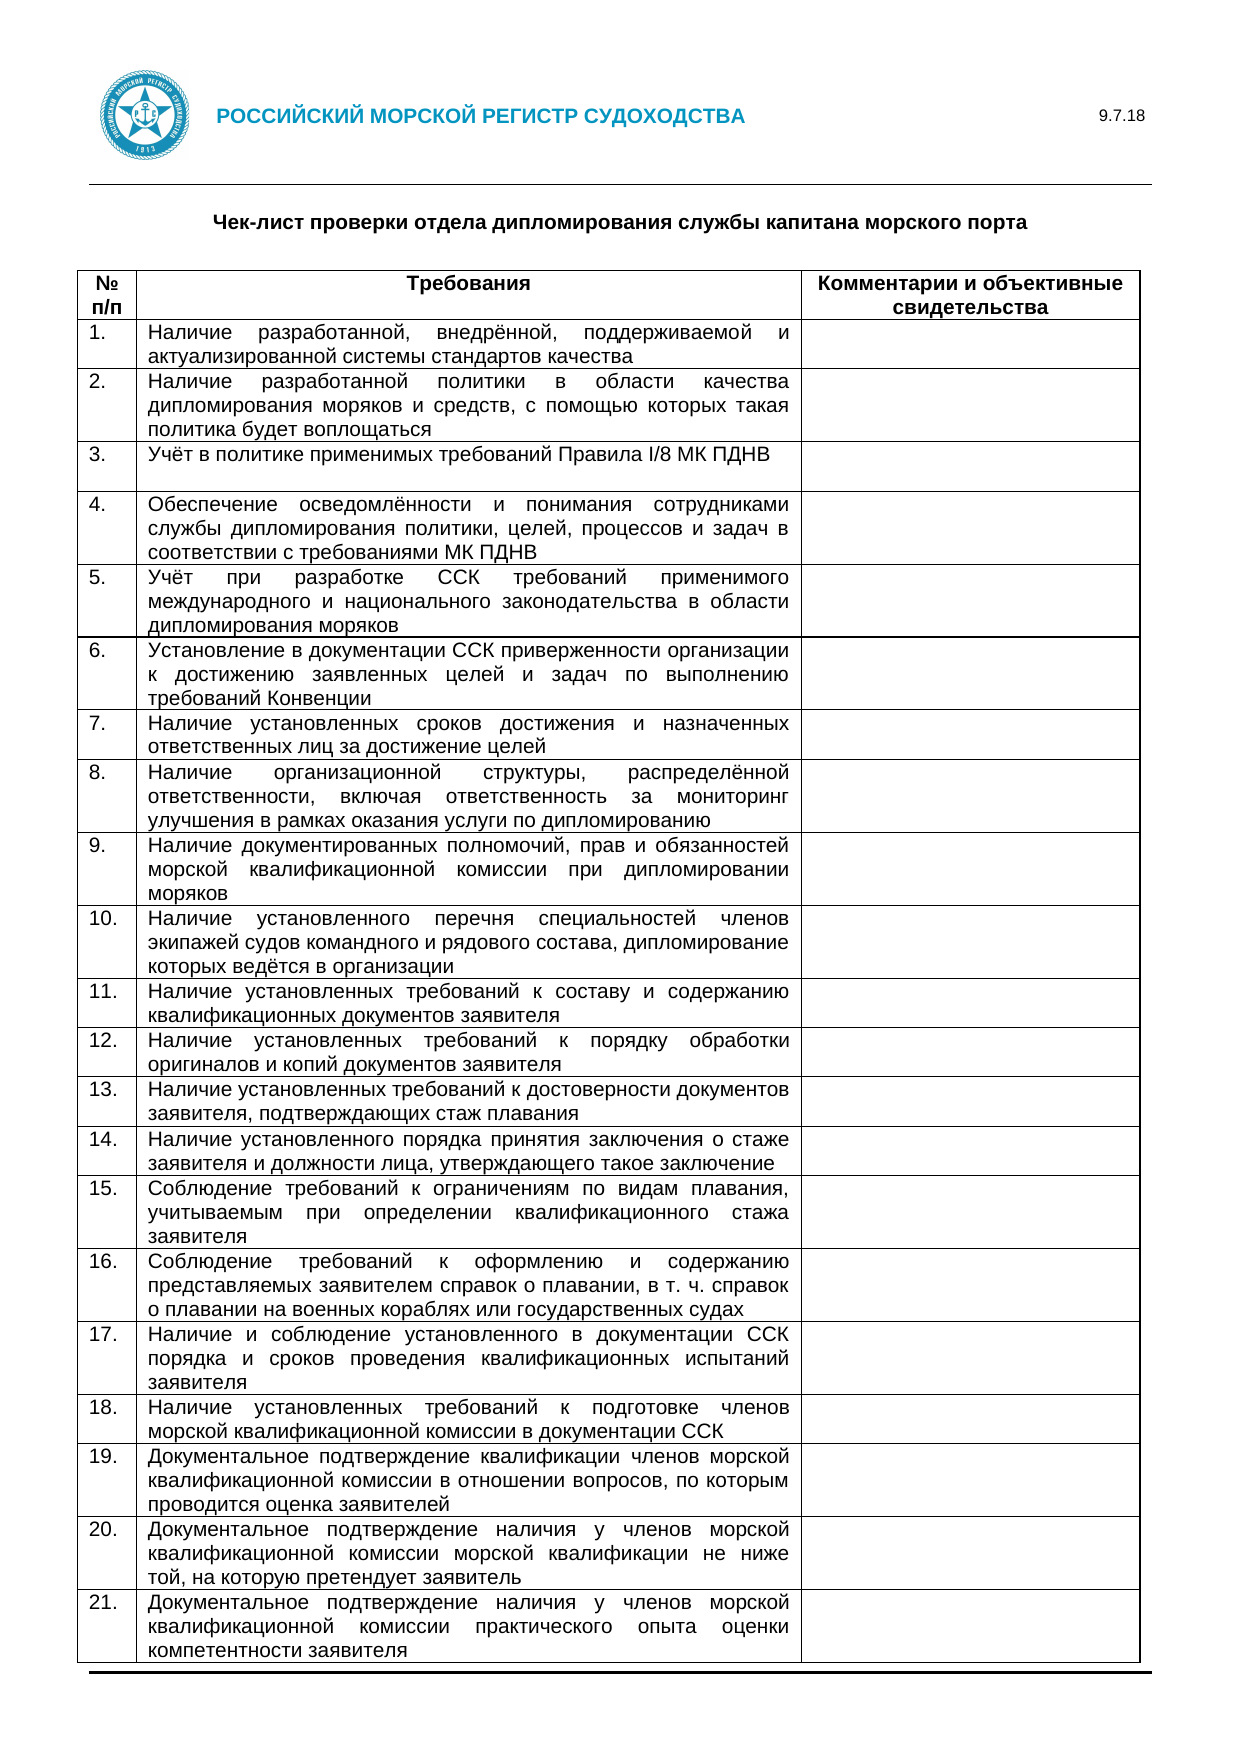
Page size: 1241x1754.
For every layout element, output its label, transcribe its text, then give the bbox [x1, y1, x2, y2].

table_cell [78, 1517, 136, 1589]
table_cell [78, 492, 136, 563]
table_cell [802, 906, 1139, 977]
table_cell [802, 833, 1139, 904]
table_header Комментарии и объективные свидетельства [802, 271, 1139, 319]
table_cell [78, 320, 136, 368]
table_cell [78, 565, 136, 636]
table_cell [78, 1444, 136, 1516]
table_cell [802, 638, 1139, 709]
table_cell [78, 1322, 136, 1394]
table_cell Наличие установленных требований к составу и содержанию квалификационных документов заявителя [137, 979, 801, 1027]
table_cell [802, 369, 1139, 441]
table_cell Учёт в политике применимых требований Правила I/8 МК ПДНВ [137, 442, 801, 491]
table_cell [802, 710, 1139, 759]
table_cell Документальное подтверждение наличия у членов морской квалификационной комиссии морской квалификации не ниже той, на которую претендует заявитель [137, 1517, 801, 1589]
table_cell [78, 1127, 136, 1175]
table_cell Соблюдение требований к оформлению и содержанию представляемых заявителем справок о плавании, в т. ч. справок о плавании на военных кораблях или государственных судах [137, 1249, 801, 1321]
table_cell Обеспечение осведомлённости и понимания сотрудниками службы дипломирования политики, целей, процессов и задач в соответствии с требованиями МК ПДНВ [137, 492, 801, 563]
table_cell [802, 1590, 1139, 1662]
table_cell Документальное подтверждение наличия у членов морской квалификационной комиссии практического опыта оценки компетентности заявителя [137, 1590, 801, 1662]
table_cell [802, 1176, 1139, 1248]
table_cell Соблюдение требований к ограничениям по видам плавания, учитываемым при определении квалификационного стажа заявителя [137, 1176, 801, 1248]
table_cell [78, 979, 136, 1027]
table_cell [78, 638, 136, 709]
table_cell [802, 979, 1139, 1027]
table_cell Учёт при разработке ССК требований применимого международного и национального законодательства в области дипломирования моряков [137, 565, 801, 636]
table_cell [78, 1249, 136, 1321]
table_cell Наличие установленного перечня специальностей членов экипажей судов командного и рядового состава, дипломирование которых ведётся в организации [137, 906, 801, 977]
table_cell [78, 369, 136, 441]
table_cell [802, 565, 1139, 636]
table_cell [802, 1517, 1139, 1589]
table_cell [78, 906, 136, 977]
table_cell Наличие установленных сроков достижения и назначенных ответственных лиц за достижение целей [137, 710, 801, 759]
table_cell [802, 1444, 1139, 1516]
table_cell [802, 1077, 1139, 1126]
table_cell [802, 492, 1139, 563]
table_cell Наличие разработанной, внедрённой, поддерживаемой и актуализированной системы стандартов качества [137, 320, 801, 368]
table_cell Наличие организационной структуры, распределённой ответственности, включая ответственность за мониторинг улучшения в рамках оказания услуги по дипломированию [137, 760, 801, 832]
table_cell Наличие установленного порядка принятия заключения о стаже заявителя и должности лица, утверждающего такое заключение [137, 1127, 801, 1175]
table_cell [802, 1127, 1139, 1175]
table_cell [802, 1028, 1139, 1076]
table_cell [78, 442, 136, 491]
table_cell [802, 760, 1139, 832]
table_cell Наличие установленных требований к подготовке членов морской квалификационной комиссии в документации ССК [137, 1395, 801, 1443]
table_cell [78, 1176, 136, 1248]
table_cell Наличие установленных требований к достоверности документов заявителя, подтверждающих стаж плавания [137, 1077, 801, 1126]
table_cell [78, 710, 136, 759]
table_cell [802, 442, 1139, 491]
table_cell [78, 1028, 136, 1076]
table_cell [802, 1249, 1139, 1321]
table_cell [78, 1077, 136, 1126]
table_cell [78, 1395, 136, 1443]
table_header Требования [137, 271, 801, 319]
table_cell [802, 320, 1139, 368]
table_cell Наличие установленных требований к порядку обработки оригиналов и копий документов заявителя [137, 1028, 801, 1076]
table_cell [78, 760, 136, 832]
table_header № п/п [78, 271, 136, 319]
text Чек-лист проверки отдела дипломирования службы капитана морского порта [89, 209, 1152, 233]
table_cell [78, 1590, 136, 1662]
picture [100, 70, 190, 160]
table_cell Наличие документированных полномочий, прав и обязанностей морской квалификационной комиссии при дипломировании моряков [137, 833, 801, 904]
table_cell [802, 1322, 1139, 1394]
table_cell Наличие и соблюдение установленного в документации ССК порядка и сроков проведения квалификационных испытаний заявителя [137, 1322, 801, 1394]
table_cell Документальное подтверждение квалификации членов морской квалификационной комиссии в отношении вопросов, по которым проводится оценка заявителей [137, 1444, 801, 1516]
table_cell [78, 833, 136, 904]
table_cell Наличие разработанной политики в области качества дипломирования моряков и средств, с помощью которых такая политика будет воплощаться [137, 369, 801, 441]
table_cell Установление в документации ССК приверженности организации к достижению заявленных целей и задач по выполнению требований Конвенции [137, 638, 801, 709]
table_cell [802, 1395, 1139, 1443]
